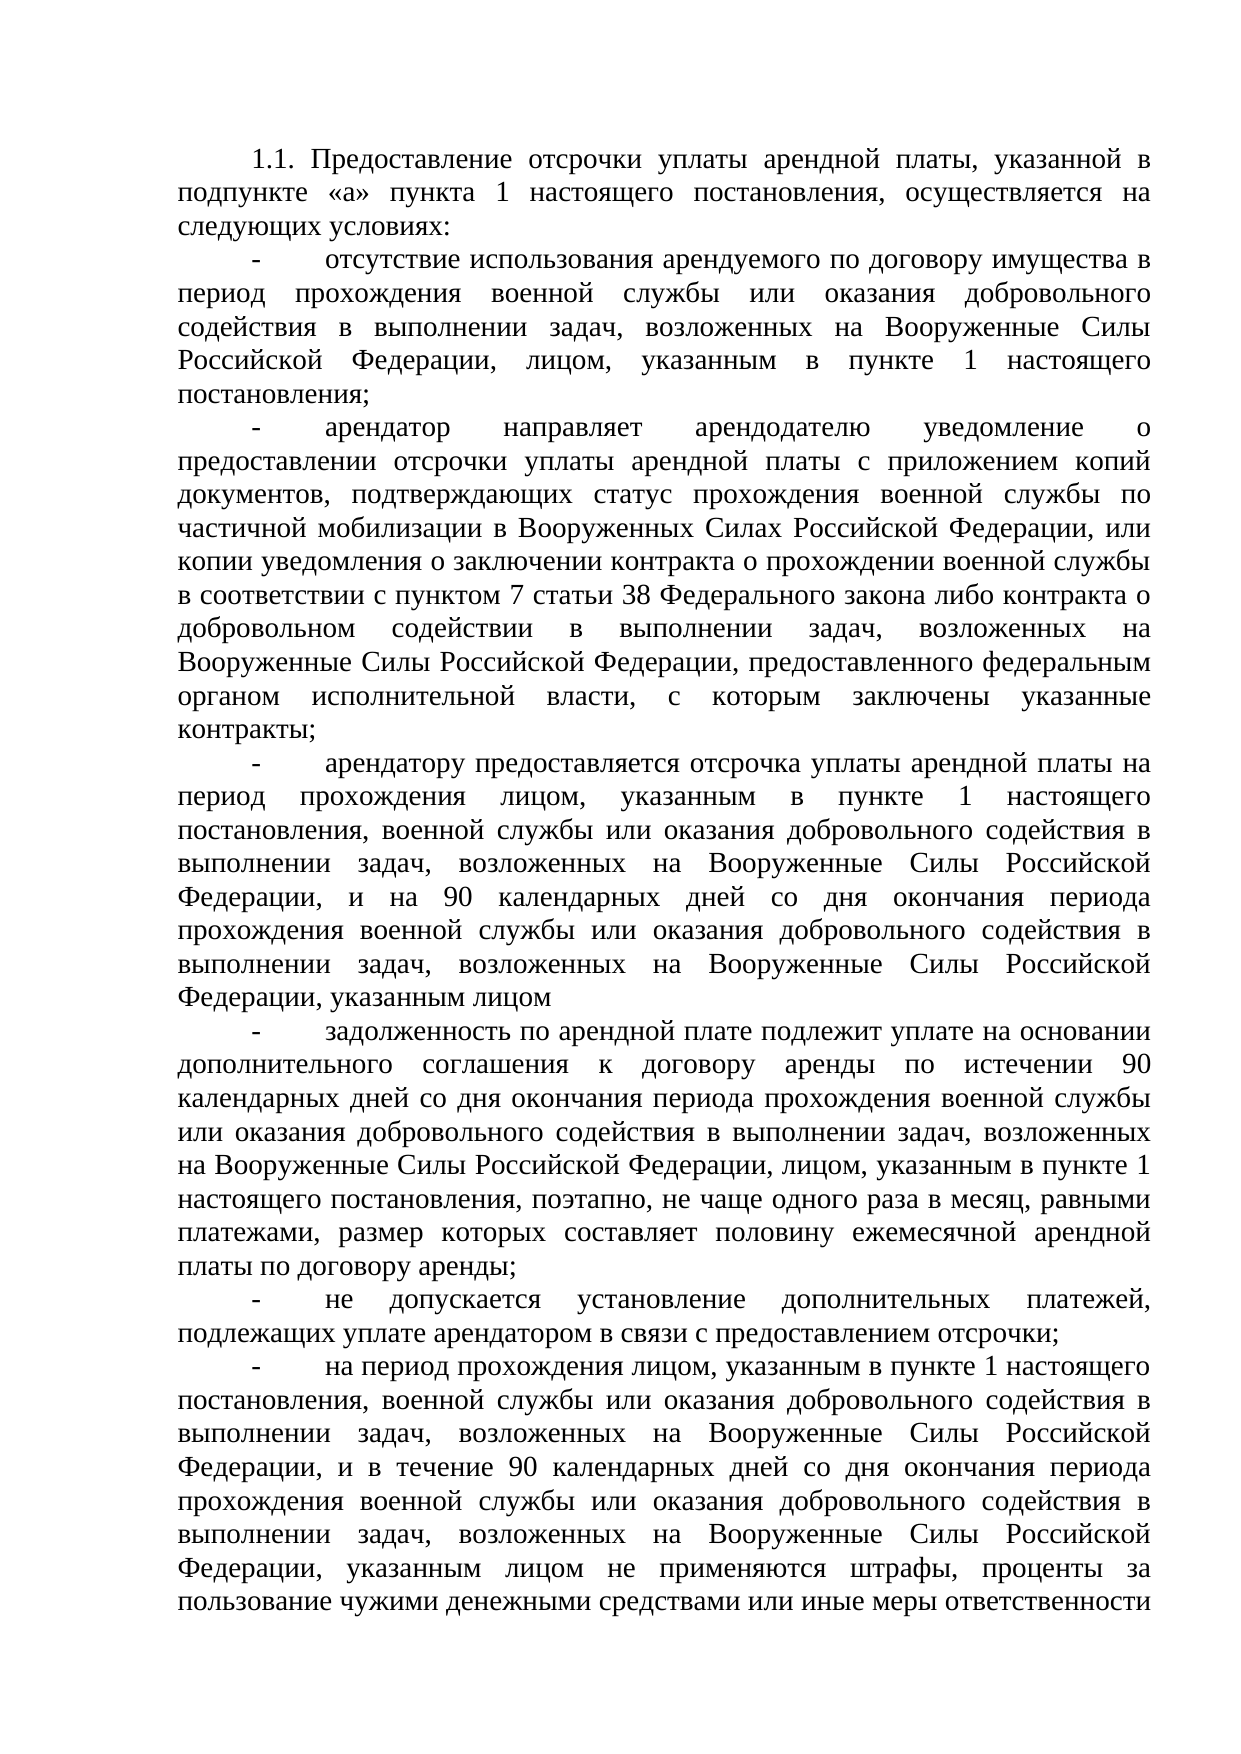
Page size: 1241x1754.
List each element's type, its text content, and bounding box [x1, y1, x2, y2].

text 1.1. Предоставление отсрочки уплаты арендной платы, указанной в подпункте «а» пункта 1 настоящего постановления, осуществляется на следующих условиях: [177, 141, 1152, 242]
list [177, 1348, 1152, 1617]
list арендатору предоставляется отсрочка уплаты арендной платы на период прохождения лицом, указанным в пункте 1 настоящего постановления, военной службы или оказания добровольного содействия в выполнении задач, возложенных на Вооруженные Силы Российской Федерации, и на 90 календарных дней со дня окончания периода прохождения военной службы или оказания добровольного содействия в выполнении задач, возложенных на Вооруженные Силы Российской Федерации, указанным лицом [177, 745, 1152, 1013]
list арендатор направляет арендодателю уведомление о предоставлении отсрочки уплаты арендной платы с приложением копий документов, подтверждающих статус прохождения военной службы по частичной мобилизации в Вооруженных Силах Российской Федерации, или копии уведомления о заключении контракта о прохождении военной службы в соответствии с пунктом 7 статьи 38 Федерального закона либо контракта о добровольном содействии в выполнении задач, возложенных на Вооруженные Силы Российской Федерации, предоставленного федеральным органом исполнительной власти, с которым заключены указанные контракты; [177, 409, 1152, 745]
list задолженность по арендной плате подлежит уплате на основании дополнительного соглашения к договору аренды по истечении 90 календарных дней со дня окончания периода прохождения военной службы или оказания добровольного содействия в выполнении задач, возложенных на Вооруженные Силы Российской Федерации, лицом, указанным в пункте 1 настоящего постановления, поэтапно, не чаще одного раза в месяц, равными платежами, размер которых составляет половину ежемесячной арендной платы по договору аренды; [177, 1013, 1152, 1281]
list не допускается установление дополнительных платежей, подлежащих уплате арендатором в связи с предоставлением отсрочки; [177, 1281, 1152, 1348]
list отсутствие использования арендуемого по договору имущества в период прохождения военной службы или оказания добровольного содействия в выполнении задач, возложенных на Вооруженные Силы Российской Федерации, лицом, указанным в пункте 1 настоящего постановления; [177, 242, 1152, 409]
